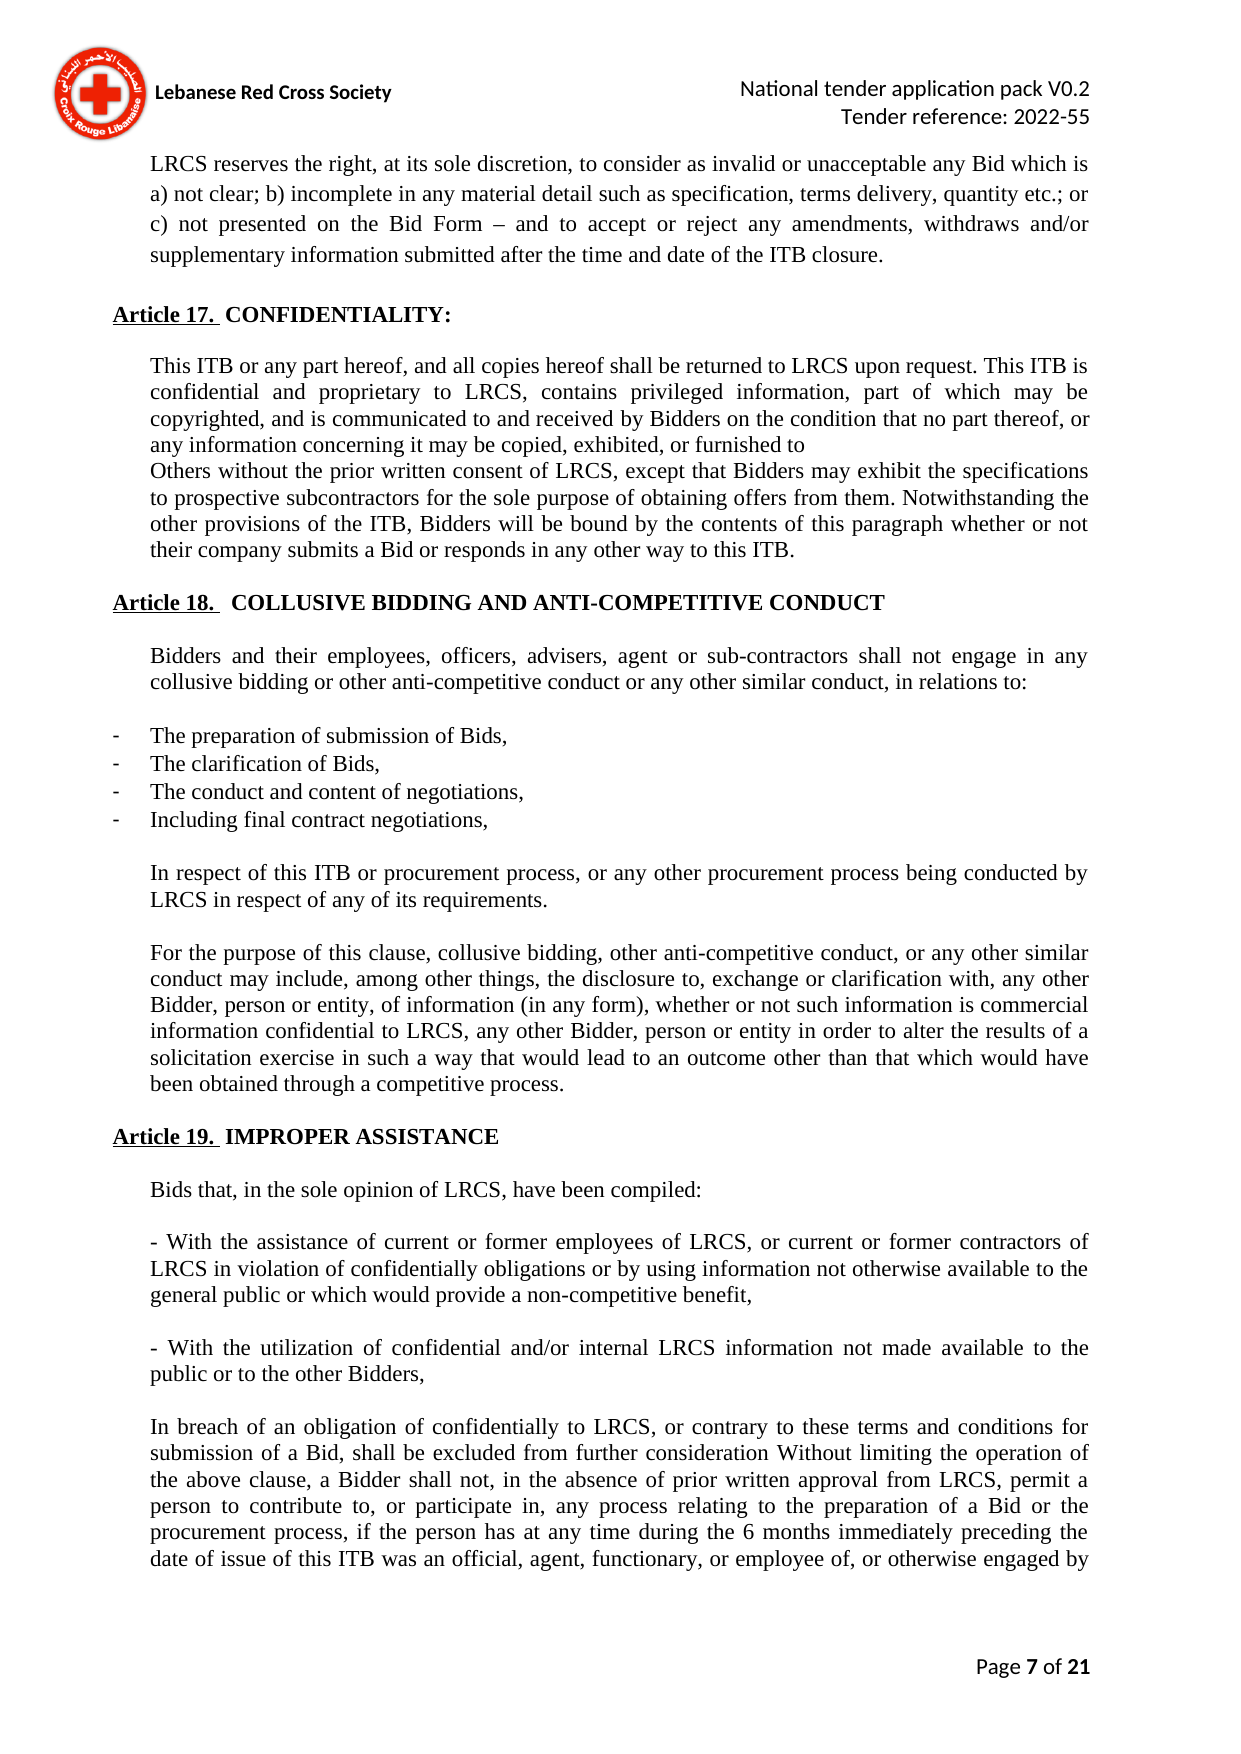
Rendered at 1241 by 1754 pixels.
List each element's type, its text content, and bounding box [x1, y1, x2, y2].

text Bidders and their employees, officers, advisers, agent or sub-contractors shall not engage in any collusive bidding or other anti-competitive conduct or any other similar conduct, in relations to: [150, 642, 1090, 695]
list Including final contract negotiations, [112, 805, 1090, 833]
list The conduct and content of negotiations, [112, 777, 1090, 805]
list IMPROPER ASSISTANCE [112, 1123, 1090, 1149]
list CONFIDENTIALITY: [112, 301, 1090, 327]
text In respect of this ITB or procurement process, or any other procurement process being conducted by LRCS in respect of any of its requirements. [150, 859, 1090, 912]
list COLLUSIVE BIDDING AND ANTI-COMPETITIVE CONDUCT [112, 589, 1090, 616]
picture [43, 39, 156, 148]
text Bids that, in the sole opinion of LRCS, have been compiled: [150, 1176, 1090, 1202]
text For the purpose of this clause, collusive bidding, other anti-competitive conduct, or any other similar conduct may include, among other things, the disclosure to, exchange or clarification with, any other Bidder, person or entity, of information (in any form), whether or not such information is commercial information confidential to LRCS, any other Bidder, person or entity in order to alter the results of a solicitation exercise in such a way that would lead to an outcome other than that which would have been obtained through a competitive process. [150, 938, 1090, 1097]
list LRCS reserves the right, at its sole discretion, to consider as invalid or unacceptable any Bid which is a) not clear; b) incomplete in any material detail such as specification, terms delivery, quantity etc.; or c) not presented on the Bid Form – and to accept or reject any amendments, withdraws and/or supplementary information submitted after the time and date of the ITB closure. [150, 150, 1090, 267]
list The preparation of submission of Bids, [112, 721, 1090, 749]
text Others without the prior written consent of LRCS, except that Bidders may exhibit the specifications to prospective subcontractors for the sole purpose of obtaining offers from them. Notwithstanding the other provisions of the ITB, Bidders will be bound by the contents of this paragraph whether or not their company submits a Bid or responds in any other way to this ITB. [150, 457, 1090, 563]
list The clarification of Bids, [112, 749, 1090, 777]
text - With the utilization of confidential and/or internal LRCS information not made available to the public or to the other Bidders, [150, 1334, 1090, 1387]
text This ITB or any part hereof, and all copies hereof shall be returned to LRCS upon request. This ITB is confidential and proprietary to LRCS, contains privileged information, part of which may be copyrighted, and is communicated to and received by Bidders on the condition that no part thereof, or any information concerning it may be copied, exhibited, or furnished to [150, 352, 1090, 457]
text - With the assistance of current or former employees of LRCS, or current or former contractors of LRCS in violation of confidentially obligations or by using information not otherwise available to the general public or which would provide a non-competitive benefit, [150, 1228, 1090, 1307]
